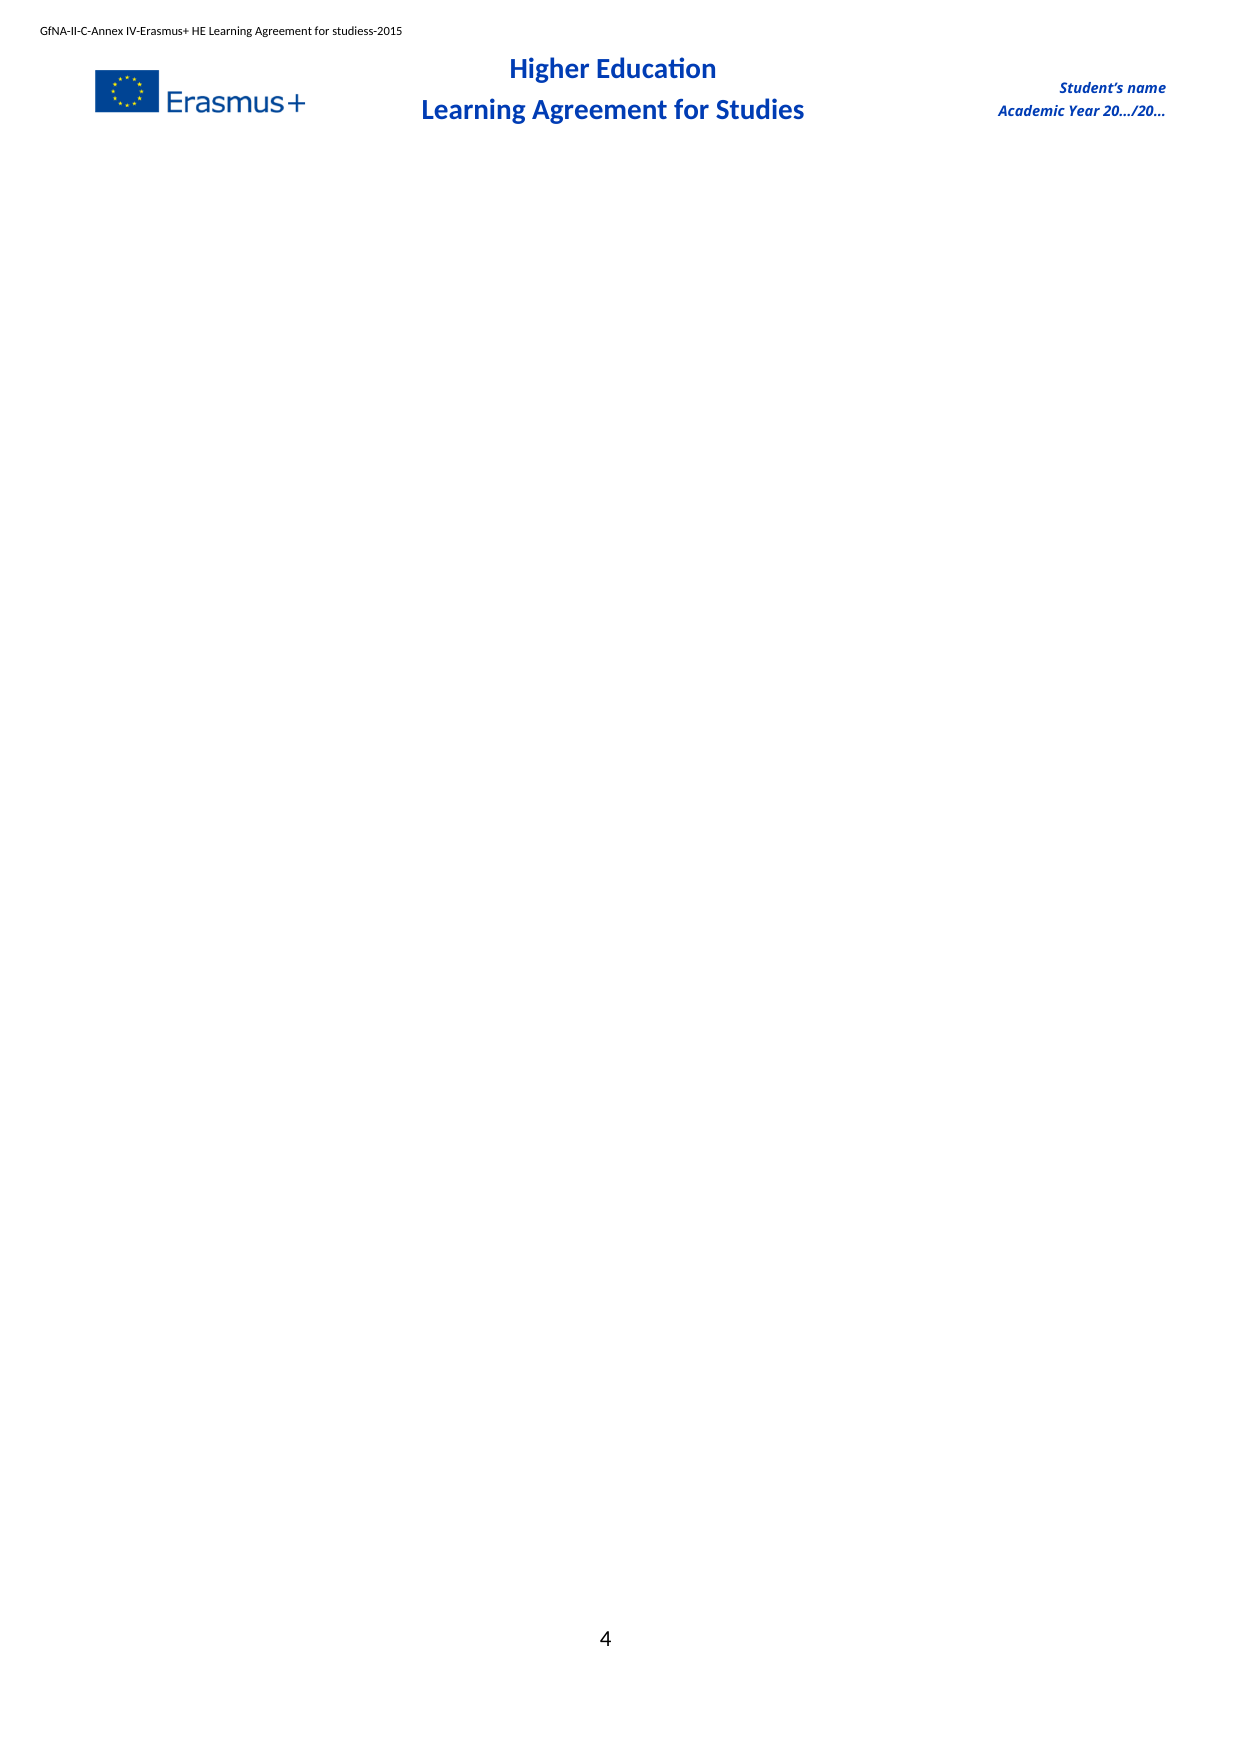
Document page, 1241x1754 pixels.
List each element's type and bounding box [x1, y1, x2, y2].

picture [95, 70, 306, 113]
